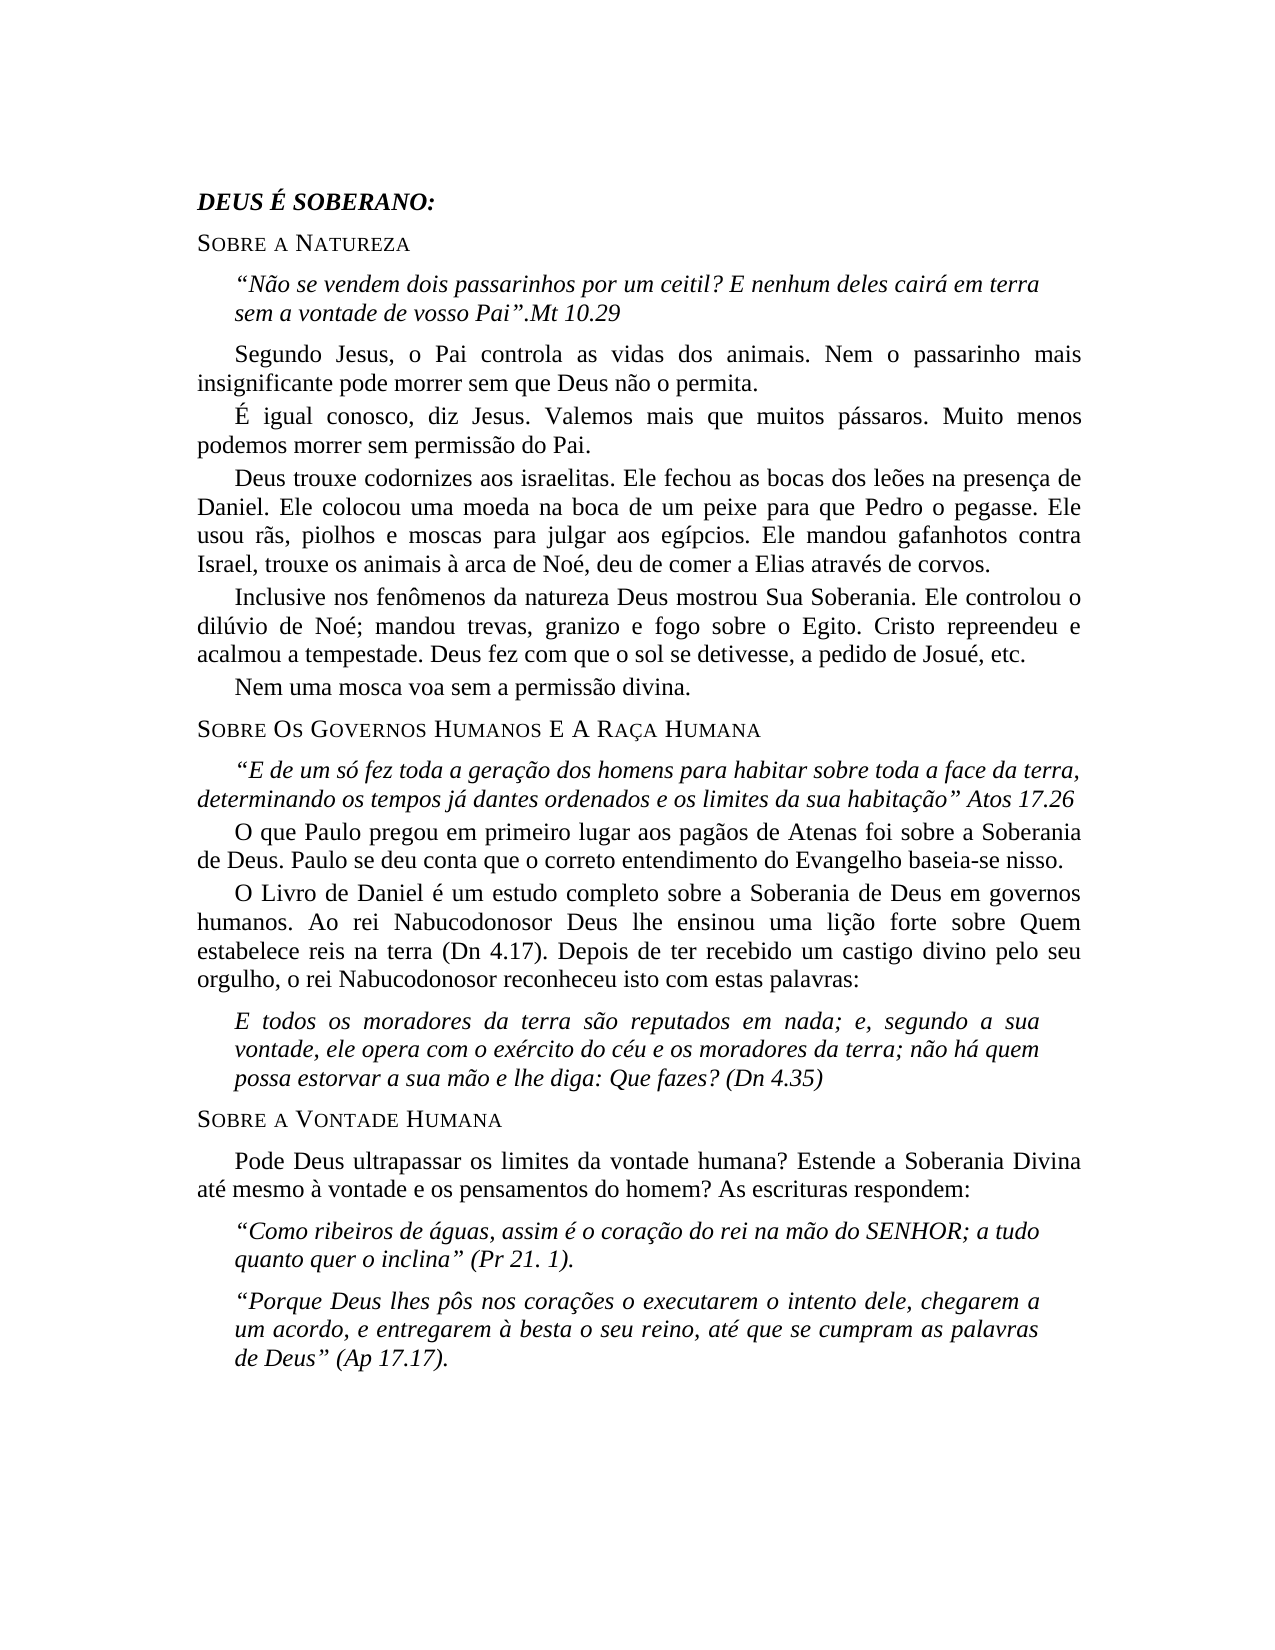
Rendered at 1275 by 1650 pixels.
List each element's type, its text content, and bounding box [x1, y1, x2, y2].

text Inclusive nos fenômenos da natureza Deus mostrou Sua Soberania. Ele controlou o dilúvio de Noé; mandou trevas, granizo e fogo sobre o Egito. Cristo repreendeu e acalmou a tempestade. Deus fez com que o sol se detivesse, a pedido de Josué, etc. [197, 582, 1083, 668]
text Pode Deus ultrapassar os limites da vontade humana? Estende a Soberania Divina até mesmo à vontade e os pensamentos do homem? As escrituras respondem: [197, 1146, 1083, 1203]
text “Não se vendem dois passarinhos por um ceitil? E nenhum deles cairá em terra sem a vontade de vosso Pai”.Mt 10.29 [234, 269, 1041, 327]
text Deus trouxe codornizes aos israelitas. Ele fechou as bocas dos leões na presença de Daniel. Ele colocou uma moeda na boca de um peixe para que Pedro o pegasse. Ele usou rãs, piolhos e moscas para julgar aos egípcios. Ele mandou gafanhotos contra Israel, trouxe os animais à arca de Noé, deu de comer a Elias através de corvos. [197, 463, 1083, 578]
text “Porque Deus lhes pôs nos corações o executarem o intento dele, chegarem a um acordo, e entregarem à besta o seu reino, até que se cumpram as palavras de Deus” (Ap 17.17). [234, 1286, 1041, 1372]
subtitle DEUS É SOBERANO: [197, 187, 1078, 216]
text E todos os moradores da terra são reputados em nada; e, segundo a sua vontade, ele opera com o exército do céu e os moradores da terra; não há quem possa estorvar a sua mão e lhe diga: Que fazes? (Dn 4.35) [234, 1006, 1041, 1092]
text Nem uma mosca voa sem a permissão divina. [197, 672, 1083, 701]
subtitle Sobre a Natureza [197, 228, 1078, 257]
subtitle Sobre a Vontade Humana [197, 1104, 1078, 1133]
text É igual conosco, diz Jesus. Valemos mais que muitos pássaros. Muito menos podemos morrer sem permissão do Pai. [197, 401, 1083, 459]
text O Livro de Daniel é um estudo completo sobre a Soberania de Deus em governos humanos. Ao rei Nabucodonosor Deus lhe ensinou uma lição forte sobre Quem estabelece reis na terra (Dn 4.17). Depois de ter recebido um castigo divino pelo seu orgulho, o rei Nabucodonosor reconheceu isto com estas palavras: [197, 878, 1083, 993]
subtitle Sobre Os Governos Humanos E A Raça Humana [197, 714, 1078, 742]
text O que Paulo pregou em primeiro lugar aos pagãos de Atenas foi sobre a Soberania de Deus. Paulo se deu conta que o correto entendimento do Evangelho baseia-se nisso. [197, 817, 1083, 874]
text Segundo Jesus, o Pai controla as vidas dos animais. Nem o passarinho mais insignificante pode morrer sem que Deus não o permita. [197, 339, 1083, 397]
text “E de um só fez toda a geração dos homens para habitar sobre toda a face da terra, determinando os tempos já dantes ordenados e os limites da sua habitação” Atos 17.26 [197, 755, 1083, 812]
text “Como ribeiros de águas, assim é o coração do rei na mão do SENHOR; a tudo quanto quer o inclina” (Pr 21. 1). [234, 1216, 1041, 1273]
